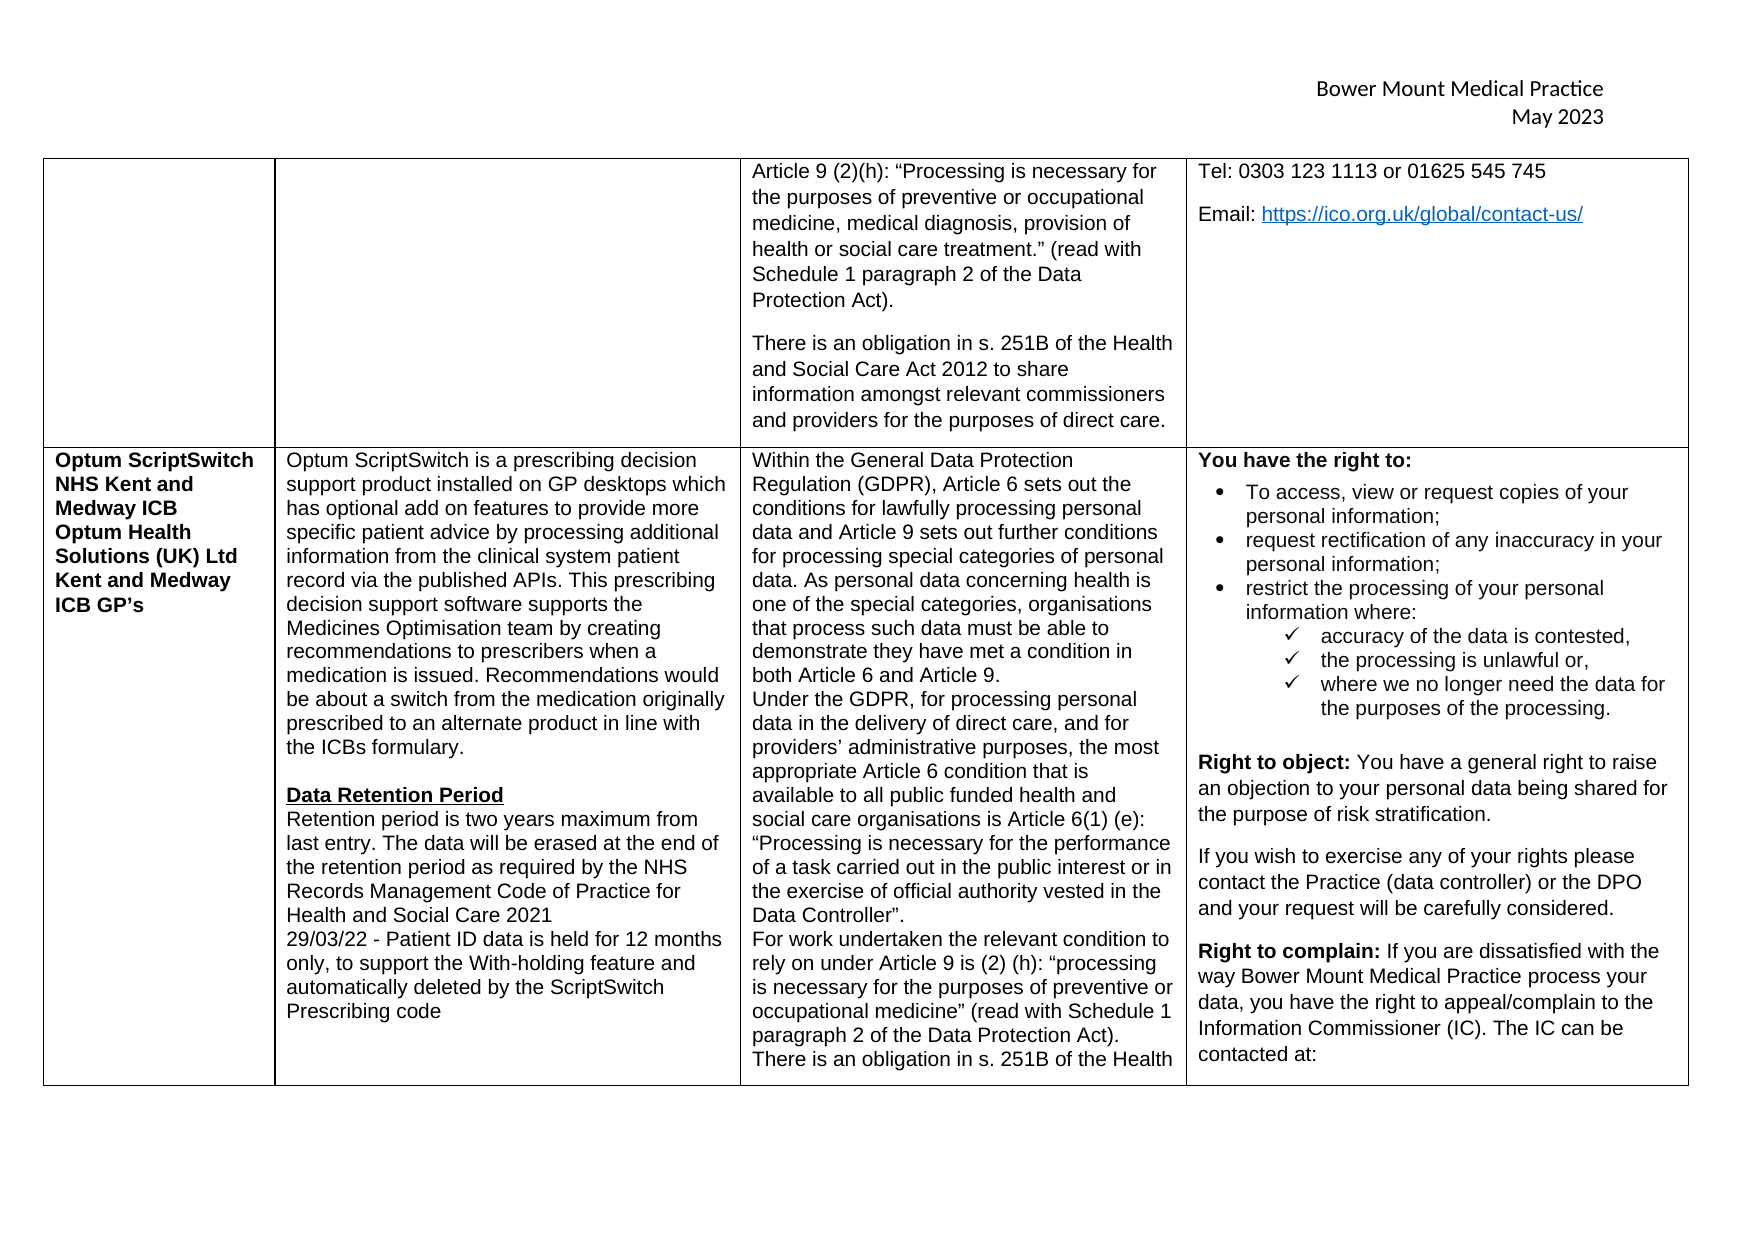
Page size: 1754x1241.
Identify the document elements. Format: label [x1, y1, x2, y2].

table_cell [44, 448, 274, 1084]
table_cell [1187, 159, 1688, 447]
table_cell [741, 159, 1186, 447]
table_cell [276, 159, 740, 447]
table_cell [741, 448, 1186, 1084]
table_cell [276, 448, 740, 1084]
table_cell [44, 159, 274, 447]
table_cell [1187, 448, 1688, 1084]
